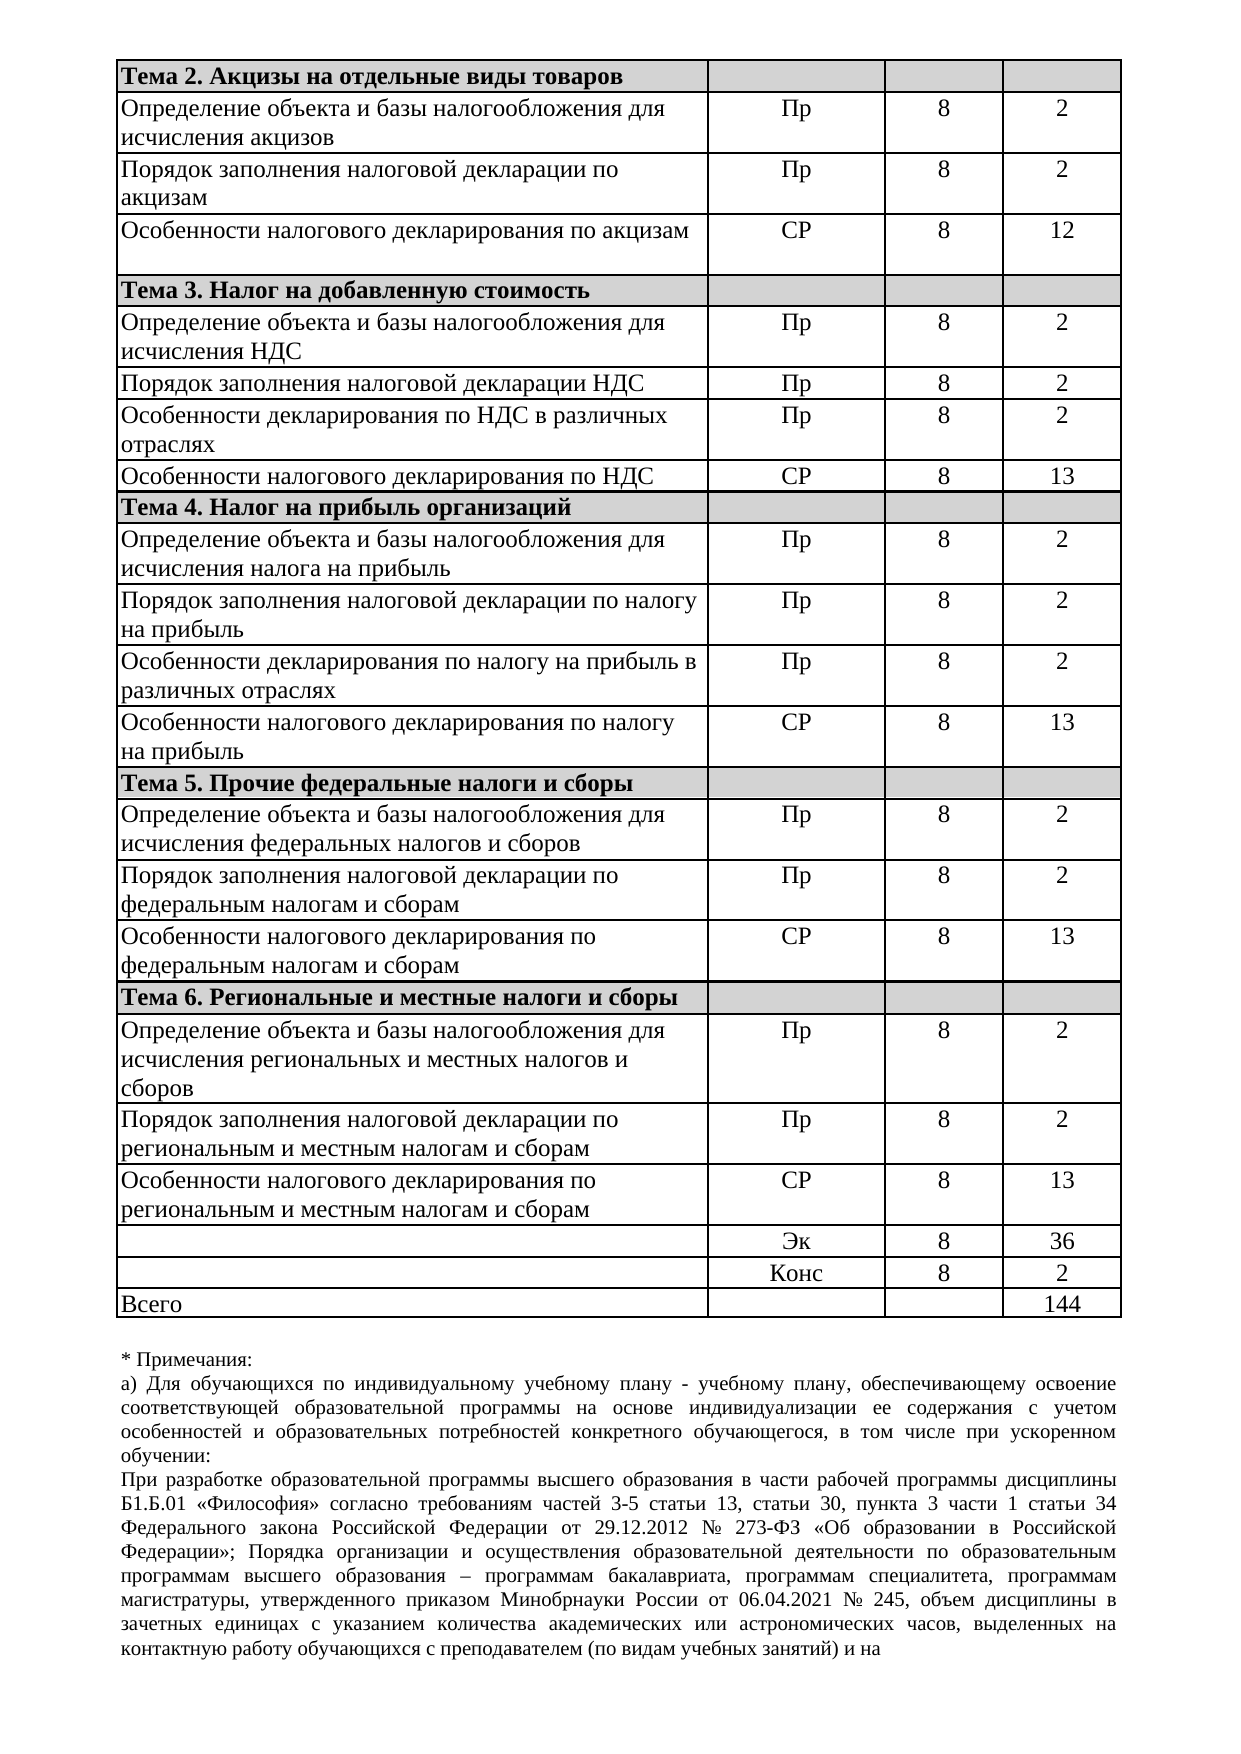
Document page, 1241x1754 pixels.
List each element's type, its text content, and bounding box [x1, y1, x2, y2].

table_cell 13 [1004, 921, 1120, 980]
table_cell 2 [1004, 1015, 1120, 1102]
table_cell 2 [1004, 154, 1120, 213]
table_cell Порядок заполнения налоговой декларации по федеральным налогам и сборам [118, 861, 707, 919]
table_cell [1004, 493, 1120, 522]
table_cell 2 [1004, 400, 1120, 459]
table_cell 2 [1004, 646, 1120, 705]
table_cell 8 [886, 800, 1002, 858]
table_cell [886, 983, 1002, 1013]
table_cell 8 [886, 368, 1002, 398]
table_cell 144 [1004, 1289, 1120, 1316]
table_cell Конс [709, 1258, 884, 1287]
table_cell 13 [1004, 1165, 1120, 1224]
table_cell 2 [1004, 307, 1120, 366]
table_cell 2 [1004, 368, 1120, 398]
table_cell Определение объекта и базы налогообложения для исчисления налога на прибыль [118, 524, 707, 583]
table_cell [886, 1289, 1002, 1316]
table_cell 2 [1004, 800, 1120, 858]
table_cell Определение объекта и базы налогообложения для исчисления региональных и местных налогов и сборов [118, 1015, 707, 1102]
table_cell Пр [709, 368, 884, 398]
table_cell 8 [886, 861, 1002, 919]
table_cell 8 [886, 1226, 1002, 1256]
table_cell 8 [886, 400, 1002, 459]
table_cell Определение объекта и базы налогообложения для исчисления федеральных налогов и сборов [118, 800, 707, 858]
table_cell СР [709, 707, 884, 766]
table_cell 12 [1004, 215, 1120, 273]
table_cell 2 [1004, 1104, 1120, 1163]
table_cell 2 [1004, 524, 1120, 583]
table_cell Пр [709, 307, 884, 366]
table_cell 8 [886, 461, 1002, 490]
table_cell Порядок заполнения налоговой декларации по налогу на прибыль [118, 585, 707, 644]
table_header [709, 61, 884, 91]
table_cell 8 [886, 1104, 1002, 1163]
table_cell [886, 276, 1002, 305]
table_cell 8 [886, 524, 1002, 583]
table_cell Особенности налогового декларирования по федеральным налогам и сборам [118, 921, 707, 980]
table_cell Особенности налогового декларирования по региональным и местным налогам и сборам [118, 1165, 707, 1224]
table_cell 13 [1004, 707, 1120, 766]
table_cell 8 [886, 646, 1002, 705]
table_cell [1004, 983, 1120, 1013]
table_cell Тема 5. Прочие федеральные налоги и сборы [118, 768, 707, 797]
table_cell 8 [886, 1165, 1002, 1224]
table_cell [709, 1289, 884, 1316]
table_cell Определение объекта и базы налогообложения для исчисления НДС [118, 307, 707, 366]
table_cell [709, 276, 884, 305]
table_header Тема 2. Акцизы на отдельные виды товаров [118, 61, 707, 91]
table_cell Определение объекта и базы налогообложения для исчисления акцизов [118, 93, 707, 152]
table_cell [118, 1258, 707, 1287]
table_cell [886, 493, 1002, 522]
table_cell Тема 6. Региональные и местные налоги и сборы [118, 983, 707, 1013]
table_cell Особенности налогового декларирования по НДС [118, 461, 707, 490]
table_cell 2 [1004, 93, 1120, 152]
table_cell [886, 768, 1002, 797]
table_cell Особенности декларирования по НДС в различных отраслях [118, 400, 707, 459]
table_cell 13 [1004, 461, 1120, 490]
table_cell Особенности декларирования по налогу на прибыль в различных отраслях [118, 646, 707, 705]
table_cell 8 [886, 307, 1002, 366]
table_cell Пр [709, 93, 884, 152]
table_cell 36 [1004, 1226, 1120, 1256]
table_cell 2 [1004, 1258, 1120, 1287]
table_cell 8 [886, 215, 1002, 273]
table_cell Пр [709, 861, 884, 919]
table_cell 8 [886, 1258, 1002, 1287]
table_header [1004, 61, 1120, 91]
table_cell Пр [709, 154, 884, 213]
table_cell 8 [886, 921, 1002, 980]
table_cell [709, 983, 884, 1013]
table_cell Порядок заполнения налоговой декларации по акцизам [118, 154, 707, 213]
table_cell 8 [886, 154, 1002, 213]
table_cell Пр [709, 524, 884, 583]
table_cell Пр [709, 585, 884, 644]
table_cell 8 [886, 93, 1002, 152]
table_cell 8 [886, 707, 1002, 766]
table_cell СР [709, 461, 884, 490]
table_cell Порядок заполнения налоговой декларации НДС [118, 368, 707, 398]
table_cell Пр [709, 800, 884, 858]
table_cell [118, 1226, 707, 1256]
table_cell Пр [709, 646, 884, 705]
table_cell СР [709, 1165, 884, 1224]
table_cell 8 [886, 1015, 1002, 1102]
table_cell [709, 768, 884, 797]
table_cell Особенности налогового декларирования по акцизам [118, 215, 707, 273]
table_cell [1004, 276, 1120, 305]
table_cell [1004, 768, 1120, 797]
table_cell Пр [709, 1015, 884, 1102]
table_cell Пр [709, 1104, 884, 1163]
table_cell Пр [709, 400, 884, 459]
table_header [886, 61, 1002, 91]
table_cell Особенности налогового декларирования по налогу на прибыль [118, 707, 707, 766]
table_cell 2 [1004, 861, 1120, 919]
table_cell Всего [118, 1289, 707, 1316]
table_cell СР [709, 215, 884, 273]
table_cell Эк [709, 1226, 884, 1256]
table_cell Порядок заполнения налоговой декларации по региональным и местным налогам и сборам [118, 1104, 707, 1163]
table_cell Тема 4. Налог на прибыль организаций [118, 493, 707, 522]
table_cell * Примечания: а) Для обучающихся по индивидуальному учебному плану - учебному плану, обеспечивающему освоение соответствующей образовательной программы на основе индивидуализации ее содержания с учетом особенностей и образовательных потребностей конкретного обучающегося, в том числе при ускоренном обучении: При разработке образовательной программы высшего образования в части рабочей программы дисциплины Б1.Б.01 «Философия» согласно требованиям частей 3-5 статьи 13, статьи 30, пункта 3 части 1 статьи 34 Федерального закона Российской Федерации от 29.12.2012 № 273-ФЗ «Об образовании в Российской Федерации»; Порядка организации и осуществления образовательной деятельности по образовательным программам высшего образования – программам бакалавриата, программам специалитета, программам магистратуры, утвержденного приказом Минобрнауки России от 06.04.2021 № 245, объем дисциплины в зачетных единицах с указанием количества академических или астрономических часов, выделенных на контактную работу обучающихся с преподавателем (по видам учебных занятий) и на [117, 1318, 1121, 1662]
table_cell Тема 3. Налог на добавленную стоимость [118, 276, 707, 305]
table_cell 8 [886, 585, 1002, 644]
table_cell СР [709, 921, 884, 980]
table_cell 2 [1004, 585, 1120, 644]
table_cell [709, 493, 884, 522]
